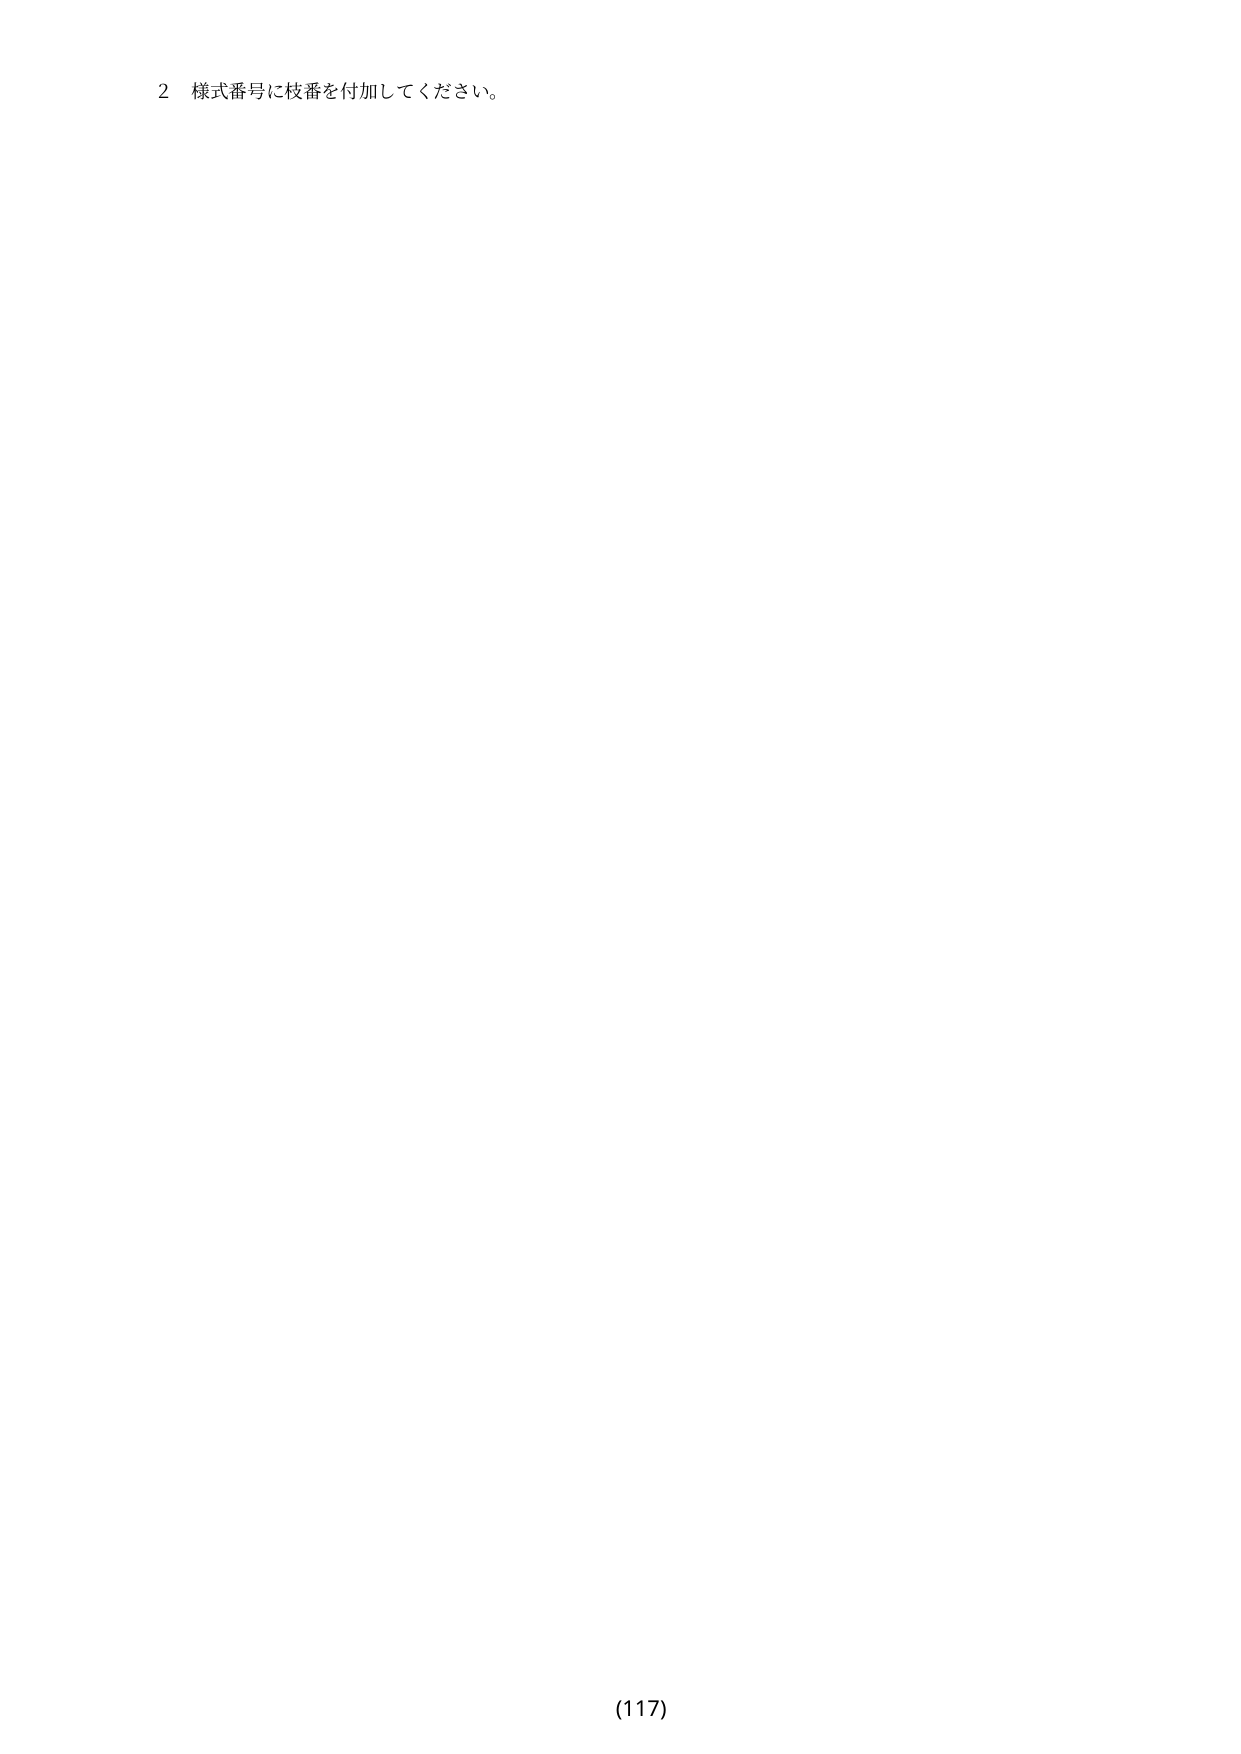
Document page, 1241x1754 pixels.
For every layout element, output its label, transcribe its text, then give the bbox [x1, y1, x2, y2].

text ２ 様式番号に枝番を付加してください。 [154, 75, 1146, 107]
